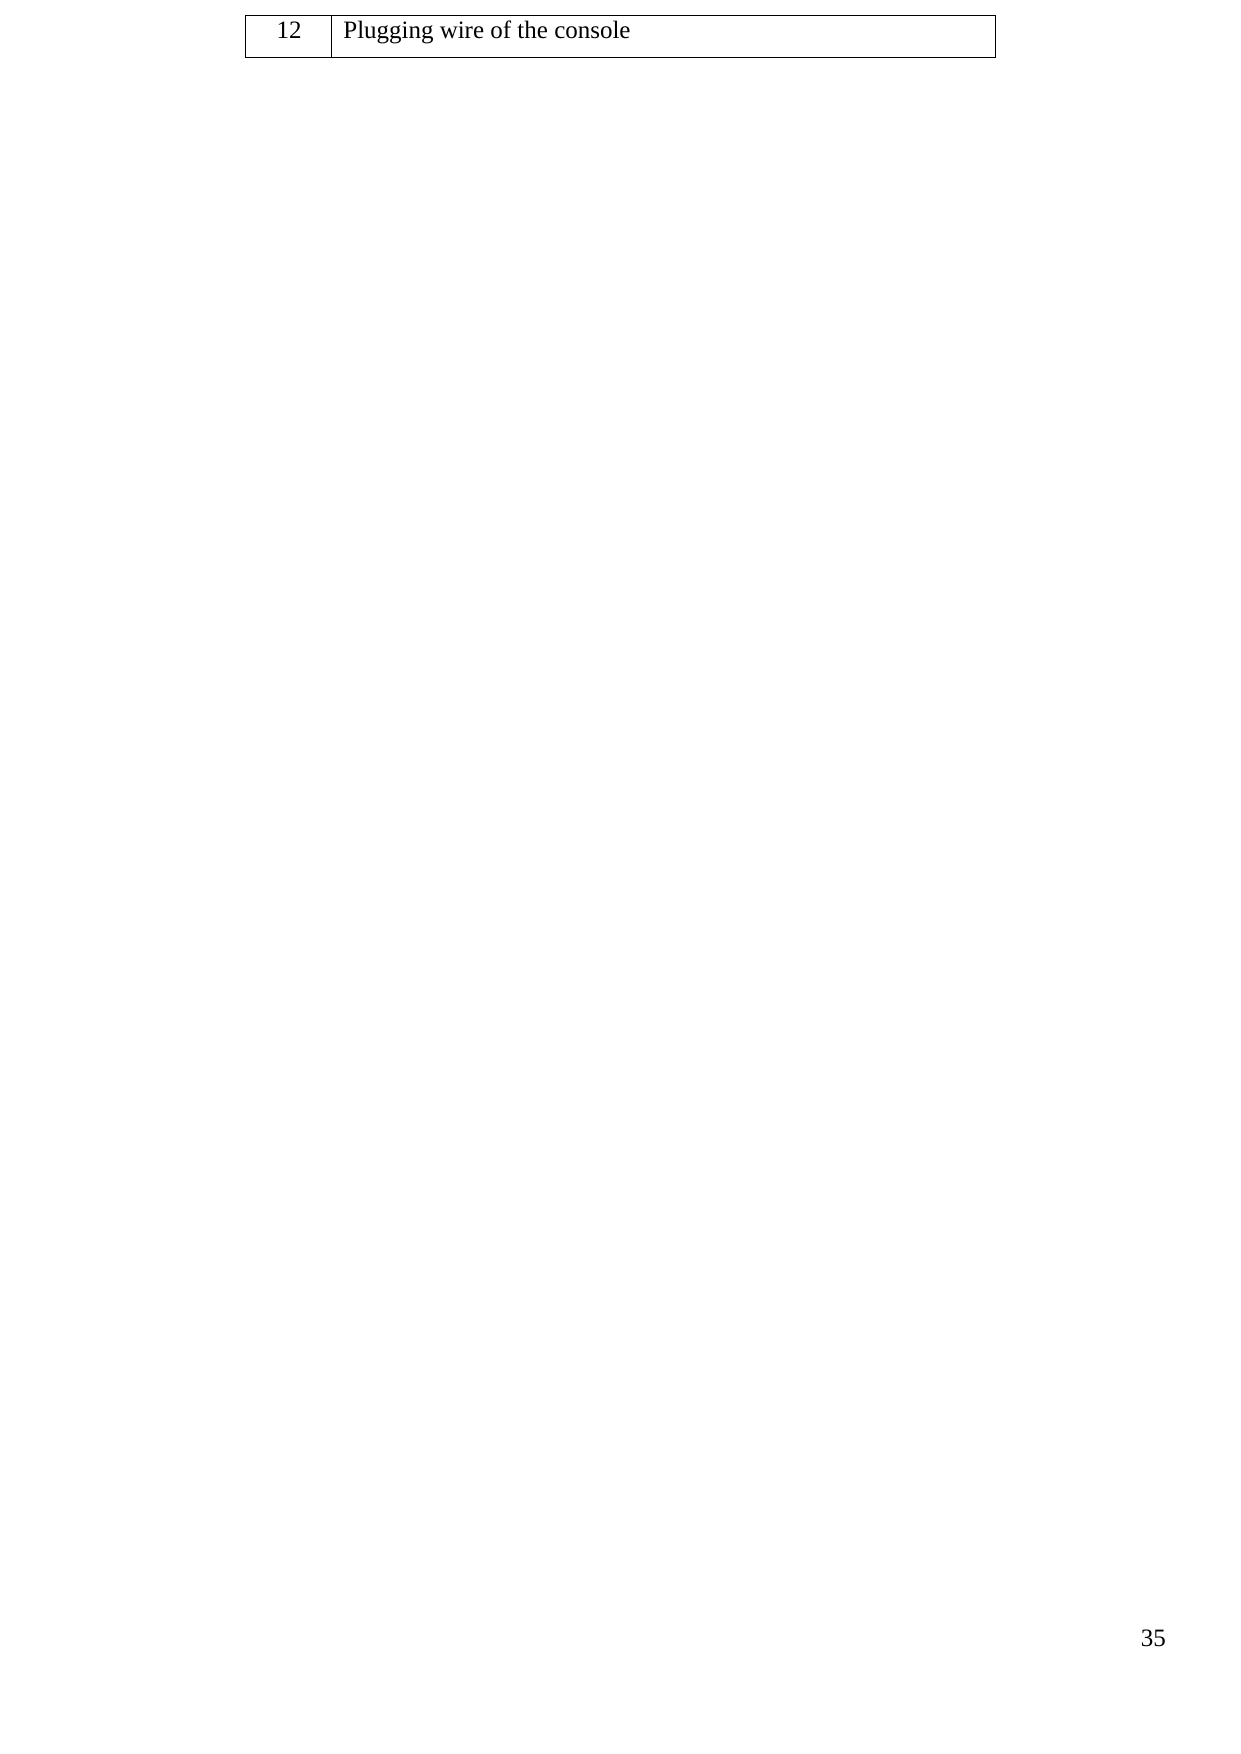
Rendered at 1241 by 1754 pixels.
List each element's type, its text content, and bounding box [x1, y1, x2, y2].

table_cell 12 [246, 16, 331, 57]
table_cell Plugging wire of the console [332, 16, 995, 57]
